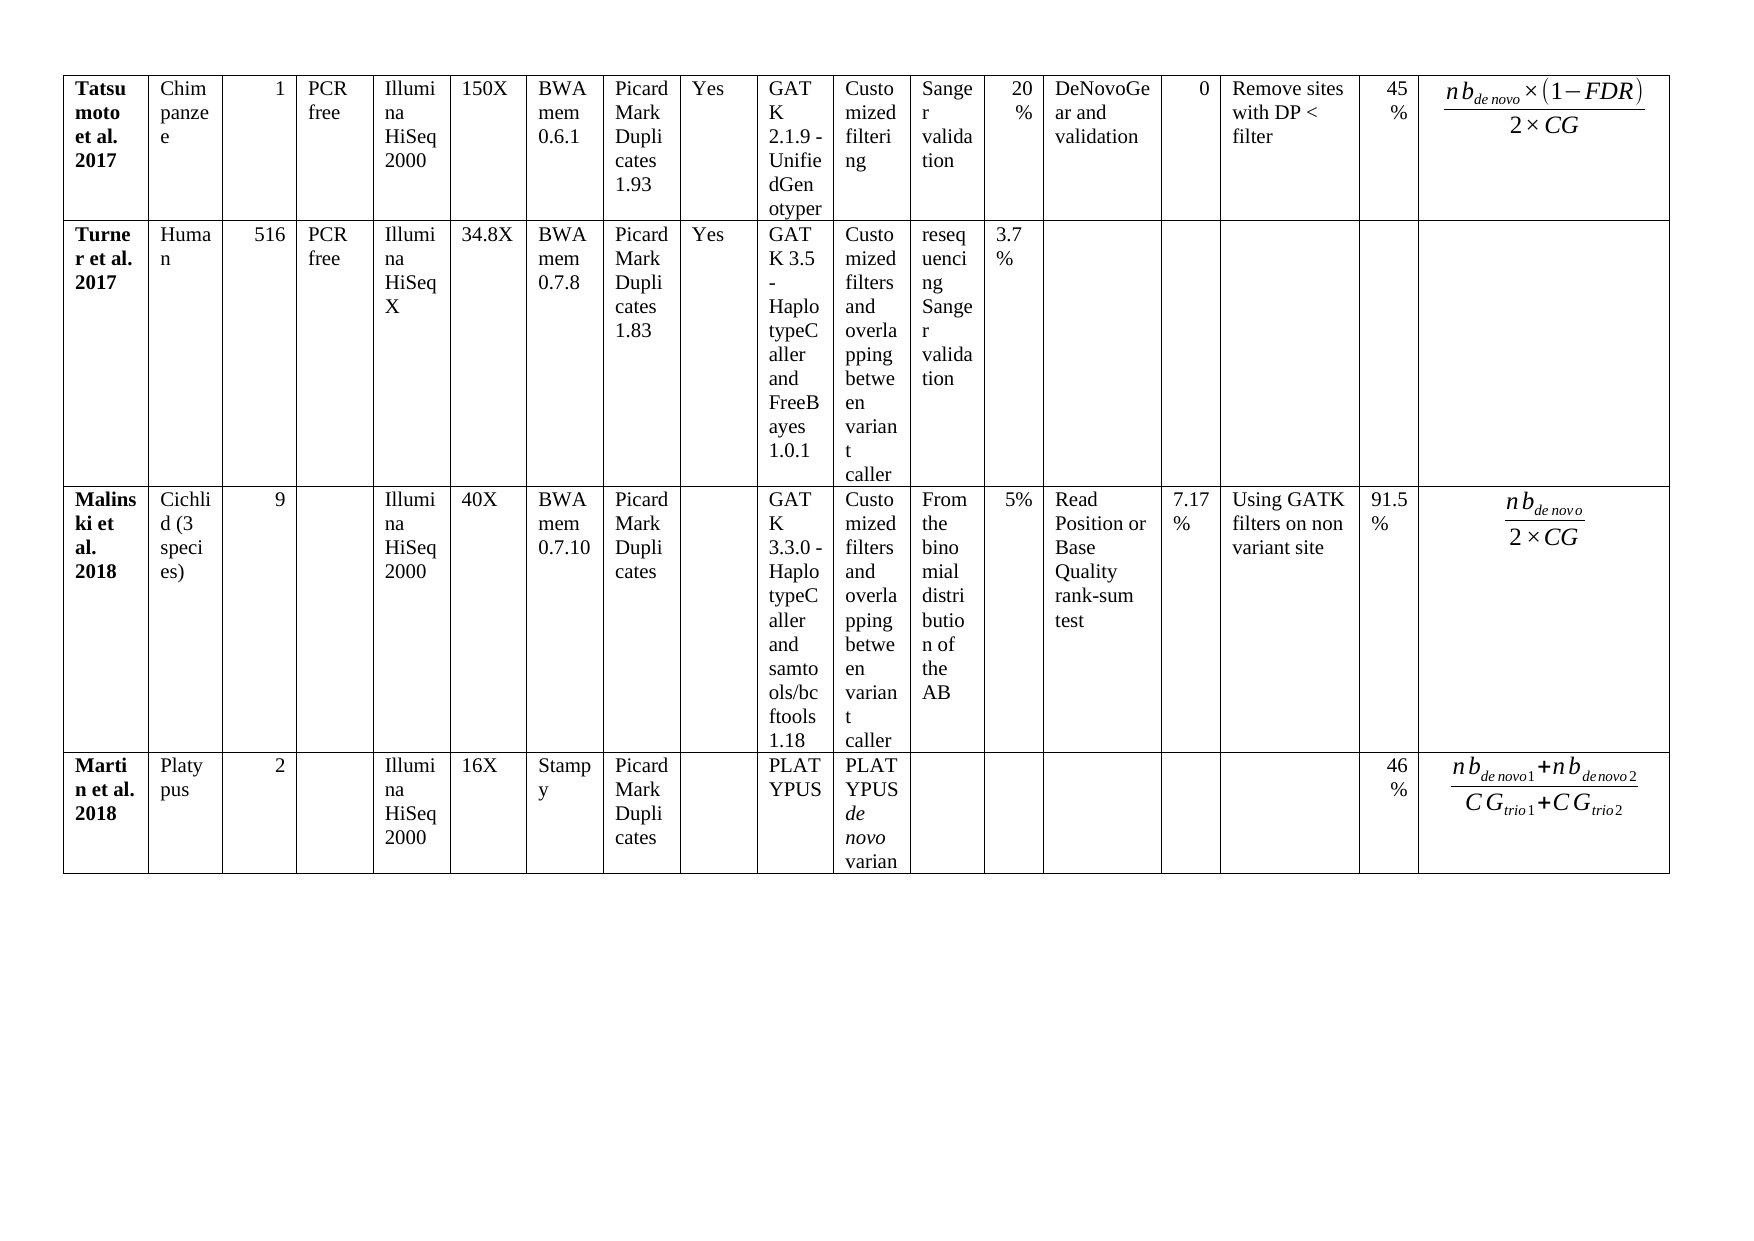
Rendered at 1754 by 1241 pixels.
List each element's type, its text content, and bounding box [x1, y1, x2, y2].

table_cell PCR free [297, 221, 373, 486]
table_cell Illumina HiSeq 2000 [374, 753, 450, 873]
table_cell [1419, 76, 1669, 220]
table_cell 46% [1360, 753, 1418, 873]
table_cell 3.7% [985, 221, 1043, 486]
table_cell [604, 753, 680, 873]
table_cell Sanger validation [911, 76, 984, 220]
table_cell 20% [985, 76, 1043, 220]
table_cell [834, 753, 910, 873]
table_cell Customized filters and overlapping between variant caller [834, 221, 910, 486]
table_cell Using GATK filters on non variant site [1221, 487, 1359, 752]
table_cell 5% [985, 487, 1043, 752]
table_cell Illumina HiSeq 2000 [374, 76, 450, 220]
table_cell 150X [451, 76, 526, 220]
table_cell BWA mem 0.7.8 [527, 221, 603, 486]
table_cell 1 [223, 76, 296, 220]
table_cell BWA mem 0.7.10 [527, 487, 603, 752]
table_cell [1419, 487, 1669, 752]
table_cell PLATYPUS [758, 753, 833, 873]
table_cell resequencing Sanger validation [911, 221, 984, 486]
table_cell Yes [681, 76, 757, 220]
table_cell Picard MarkDuplicates [604, 487, 680, 752]
table_cell PCR free [297, 76, 373, 220]
table_cell Stampy [527, 753, 603, 873]
table_cell From the binomial distribution of the AB [911, 487, 984, 752]
table_cell Malinski et al. 2018 [64, 487, 148, 752]
table_cell 516 [223, 221, 296, 486]
table_cell Cichlid (3 species) [149, 487, 222, 752]
table_cell Chimpanzee [149, 76, 222, 220]
table_cell BWA mem 0.6.1 [527, 76, 603, 220]
table_cell Platypus [149, 753, 222, 873]
table_cell [1221, 753, 1359, 873]
table_cell Customized filtering [834, 76, 910, 220]
table_cell [1162, 753, 1220, 873]
table_cell 40X [451, 487, 526, 752]
table_cell [1419, 221, 1669, 486]
table_cell 0 [1162, 76, 1220, 220]
table_cell 16X [451, 753, 526, 873]
table_cell 2 [223, 753, 296, 873]
table_cell [1360, 221, 1418, 486]
table_cell [1044, 221, 1161, 486]
table_cell DeNovoGear and validation [1044, 76, 1161, 220]
table_cell [1044, 753, 1161, 873]
table_cell Tatsumoto et al. 2017 [64, 76, 148, 220]
table_cell Remove sites with DP < filter [1221, 76, 1359, 220]
table_cell Illumina HiSeq 2000 [374, 487, 450, 752]
table_cell 45% [1360, 76, 1418, 220]
table_cell [985, 753, 1043, 873]
table_cell [297, 753, 373, 873]
table_cell Read Position or Base Quality rank-sum test [1044, 487, 1161, 752]
table_cell GATK 3.5 - HaplotypeCaller and FreeBayes 1.0.1 [758, 221, 833, 486]
table_cell 91.5% [1360, 487, 1418, 752]
table_cell Yes [681, 221, 757, 486]
table_cell Customized filters and overlapping between variant caller [834, 487, 910, 752]
table_cell 7.17% [1162, 487, 1220, 752]
table_cell [1221, 221, 1359, 486]
table_cell Turner et al. 2017 [64, 221, 148, 486]
table_cell Martin et al. 2018 [64, 753, 148, 873]
table_cell GATK 2.1.9 - UnifiedGenotyper [758, 76, 833, 220]
table_cell 9 [223, 487, 296, 752]
table_cell Illumina HiSeq X [374, 221, 450, 486]
table_cell [681, 753, 757, 873]
table_cell [1419, 753, 1669, 873]
table_cell 34.8X [451, 221, 526, 486]
table_cell Picard MarkDuplicates 1.83 [604, 221, 680, 486]
table_cell [681, 487, 757, 752]
table_cell [911, 753, 984, 873]
table_cell Human [149, 221, 222, 486]
table_cell GATK 3.3.0 - HaplotypeCaller and samtools/bcftools 1.18 [758, 487, 833, 752]
table_cell Picard MarkDuplicates 1.93 [604, 76, 680, 220]
table_cell [297, 487, 373, 752]
table_cell [1162, 221, 1220, 486]
